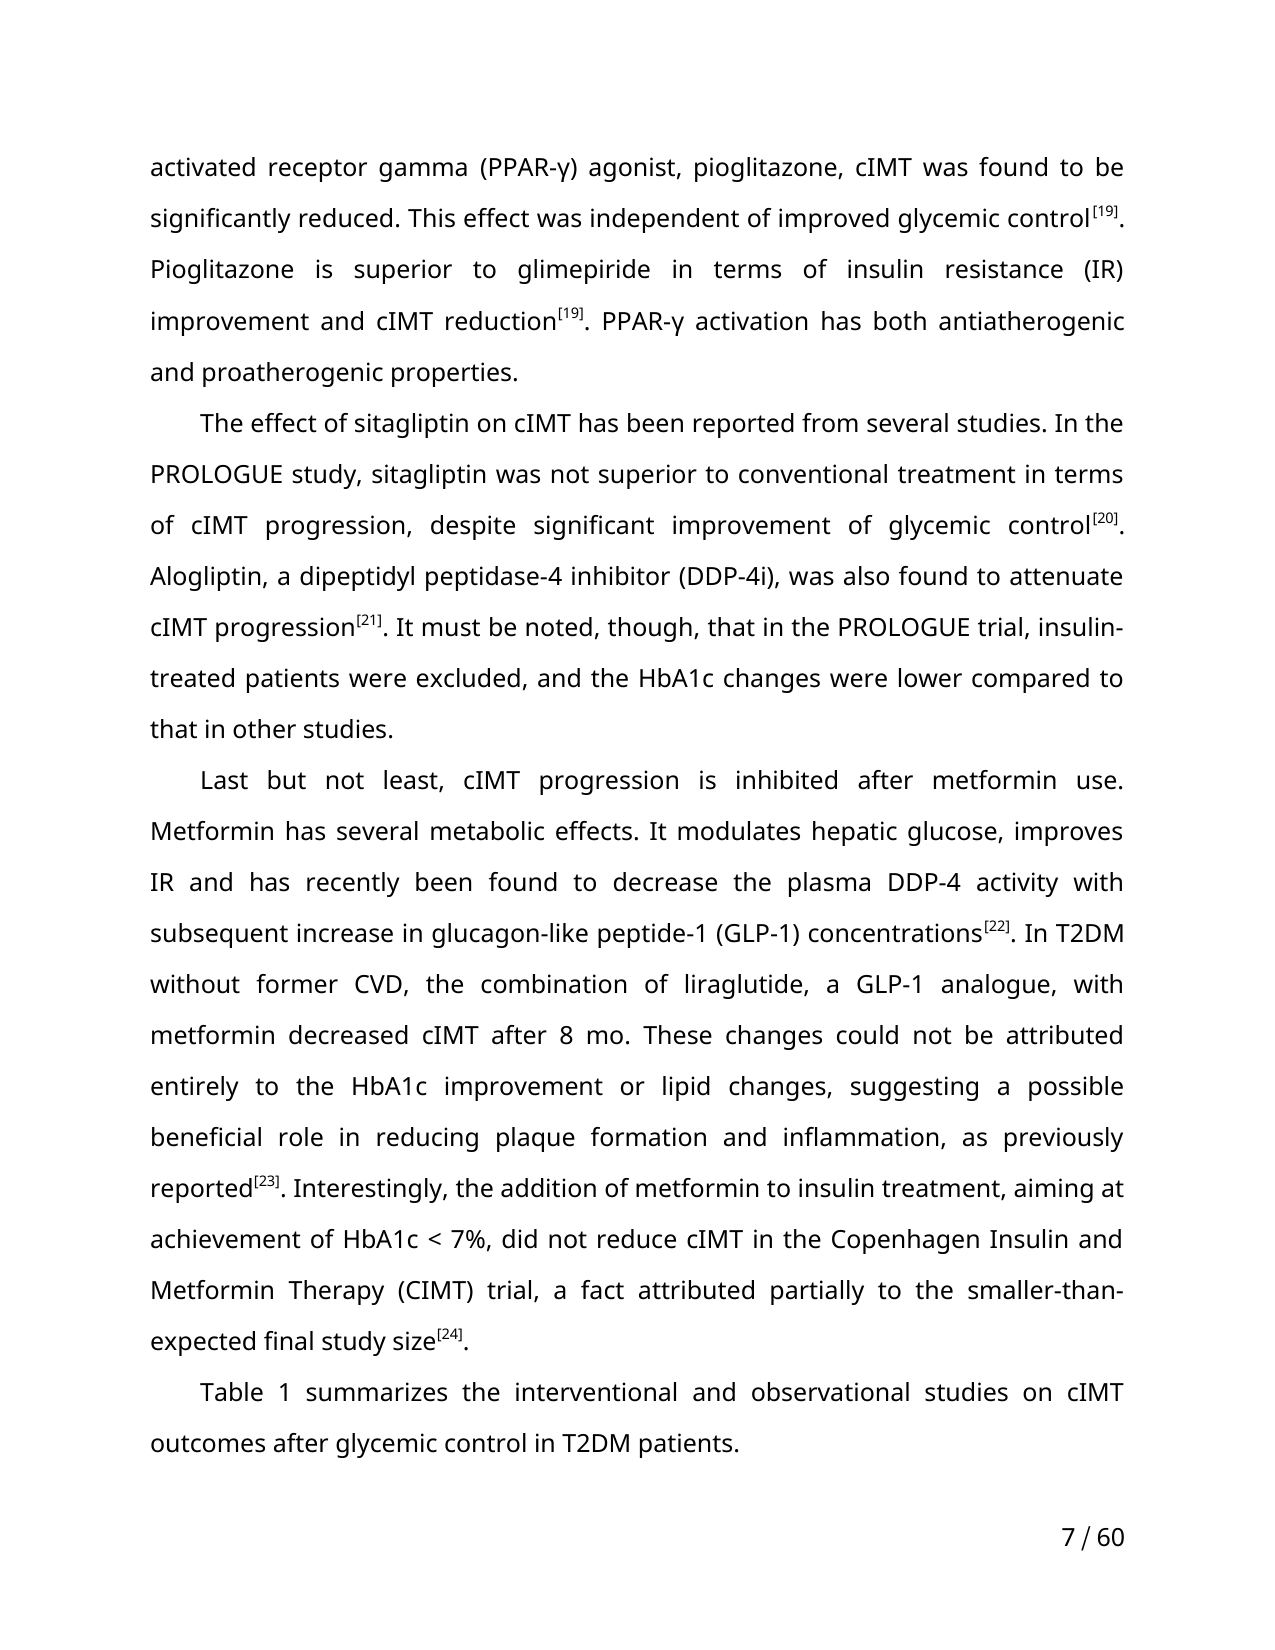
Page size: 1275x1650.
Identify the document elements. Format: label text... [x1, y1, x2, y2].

text The effect of sitagliptin on cIMT has been reported from several studies. In the PROLOGUE study, sitagliptin was not superior to conventional treatment in terms of cIMT progression, despite significant improvement of glycemic control[20]. Alogliptin, a dipeptidyl peptidase-4 inhibitor (DDP-4i), was also found to attenuate cIMT progression[21]. It must be noted, though, that in the PROLOGUE trial, insulin-treated patients were excluded, and the HbA1c changes were lower compared to that in other studies. [150, 405, 1125, 746]
text Last but not least, cIMT progression is inhibited after metformin use. Metformin has several metabolic effects. It modulates hepatic glucose, improves IR and has recently been found to decrease the plasma DDP-4 activity with subsequent increase in glucagon-like peptide-1 (GLP-1) concentrations[22]. In T2DM without former CVD, the combination of liraglutide, a GLP-1 analogue, with metformin decreased cIMT after 8 mo. These changes could not be attributed entirely to the HbA1c improvement or lipid changes, suggesting a possible beneficial role in reducing plaque formation and inflammation, as previously reported[23]. Interestingly, the addition of metformin to insulin treatment, aiming at achievement of HbA1c < 7%, did not reduce cIMT in the Copenhagen Insulin and Metformin Therapy (CIMT) trial, a fact attributed partially to the smaller-than-expected final study size[24]. [150, 762, 1125, 1358]
text Table 1 summarizes the interventional and observational studies on cIMT outcomes after glycemic control in T2DM patients. [150, 1375, 1125, 1460]
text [150, 150, 1125, 388]
